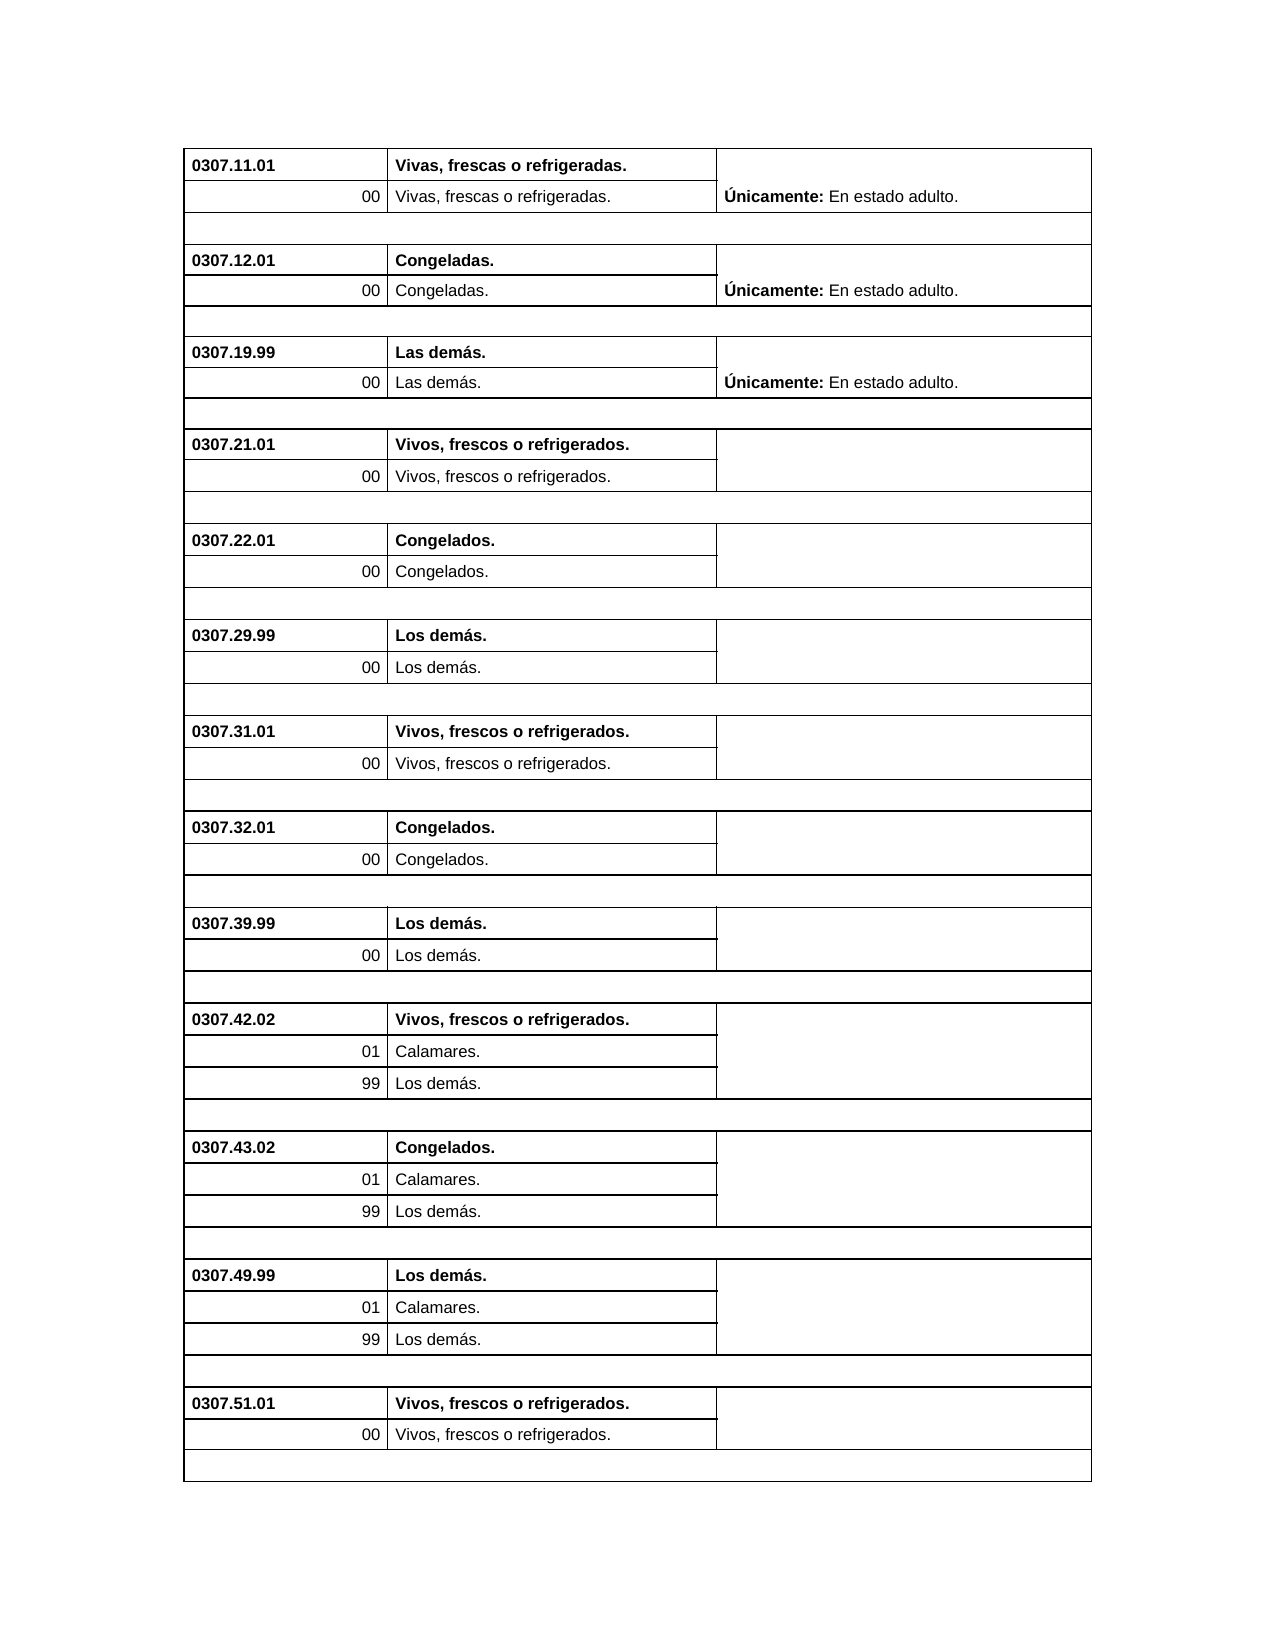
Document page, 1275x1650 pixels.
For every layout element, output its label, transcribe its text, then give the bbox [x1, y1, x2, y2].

table_cell [717, 1260, 1091, 1354]
table_cell Vivos, frescos o refrigerados. [388, 460, 716, 491]
table_cell Congelados. [388, 812, 716, 842]
table_cell [717, 1388, 1091, 1449]
table_cell Vivas, frescas o refrigeradas. [388, 181, 716, 212]
table_cell 00 [185, 276, 387, 305]
table_cell [185, 1228, 1091, 1258]
table_cell Vivos, frescos o refrigerados. [388, 1004, 716, 1034]
table_cell 0307.12.01 [185, 245, 387, 274]
table_cell 00 [185, 556, 387, 587]
table_cell [185, 1356, 1091, 1386]
table_cell 00 [185, 844, 387, 874]
table_cell 0307.29.99 [185, 620, 387, 651]
table_cell [185, 307, 1091, 336]
table_cell 0307.43.02 [185, 1132, 387, 1162]
table_cell Únicamente: En estado adulto. [717, 245, 1091, 305]
table_cell Únicamente: En estado adulto. [717, 149, 1091, 212]
table_cell Congeladas. [388, 276, 716, 305]
table_cell Las demás. [388, 368, 716, 397]
table_cell Los demás. [388, 1068, 716, 1098]
table_cell 01 [185, 1164, 387, 1194]
table_cell Vivas, frescas o refrigeradas. [388, 149, 716, 179]
table_cell Los demás. [388, 940, 716, 970]
table_cell Calamares. [388, 1036, 716, 1066]
table_cell 00 [185, 748, 387, 778]
table_cell [717, 1132, 1091, 1226]
table_cell [717, 1004, 1091, 1098]
table_cell 0307.21.01 [185, 430, 387, 459]
table_cell 0307.49.99 [185, 1260, 387, 1290]
table_cell [185, 492, 1091, 523]
table_cell 0307.51.01 [185, 1388, 387, 1418]
table_cell Vivos, frescos o refrigerados. [388, 748, 716, 778]
table_cell 99 [185, 1068, 387, 1098]
table_cell 00 [185, 368, 387, 397]
table_cell [717, 524, 1091, 587]
table_cell [185, 684, 1091, 714]
table_cell Únicamente: En estado adulto. [717, 337, 1091, 397]
table_cell Vivos, frescos o refrigerados. [388, 716, 716, 746]
table_cell 0307.42.02 [185, 1004, 387, 1034]
table_cell [717, 812, 1091, 874]
table_cell [185, 876, 1091, 906]
table_cell Los demás. [388, 1324, 716, 1354]
table_cell 00 [185, 460, 387, 491]
table_cell [185, 1100, 1091, 1130]
table_cell Los demás. [388, 908, 716, 938]
table_cell Los demás. [388, 620, 716, 651]
table_cell [185, 972, 1091, 1002]
table_cell 0307.11.01 [185, 149, 387, 179]
table_cell [185, 399, 1091, 428]
table_cell 00 [185, 181, 387, 212]
table_cell Vivos, frescos o refrigerados. [388, 430, 716, 459]
table_cell Congelados. [388, 556, 716, 587]
table_cell 01 [185, 1036, 387, 1066]
table_cell 00 [185, 940, 387, 970]
table_cell 0307.31.01 [185, 716, 387, 746]
table_cell Calamares. [388, 1292, 716, 1322]
table_cell 0307.39.99 [185, 908, 387, 938]
table_cell Vivos, frescos o refrigerados. [388, 1388, 716, 1418]
table_cell 99 [185, 1324, 387, 1354]
table_cell 0307.19.99 [185, 337, 387, 366]
table_cell Vivos, frescos o refrigerados. [388, 1420, 716, 1449]
table_cell Los demás. [388, 1260, 716, 1290]
table_cell Las demás. [388, 337, 716, 366]
table_cell [185, 780, 1091, 810]
table_cell 0307.32.01 [185, 812, 387, 842]
table_cell Congeladas. [388, 245, 716, 274]
table_cell 99 [185, 1196, 387, 1226]
table_cell 01 [185, 1292, 387, 1322]
table_cell 00 [185, 652, 387, 682]
table_cell Los demás. [388, 1196, 716, 1226]
table_cell Congelados. [388, 1132, 716, 1162]
table_cell Congelados. [388, 524, 716, 554]
table_cell [717, 908, 1091, 970]
table_cell Calamares. [388, 1164, 716, 1194]
table_cell 0307.22.01 [185, 524, 387, 554]
table_cell [717, 716, 1091, 778]
table_cell [717, 620, 1091, 682]
table_cell [185, 213, 1091, 243]
table_cell [185, 1450, 1091, 1481]
table_cell Los demás. [388, 652, 716, 682]
table_cell 00 [185, 1420, 387, 1449]
table_cell [185, 588, 1091, 618]
table_cell Congelados. [388, 844, 716, 874]
table_cell [717, 430, 1091, 491]
